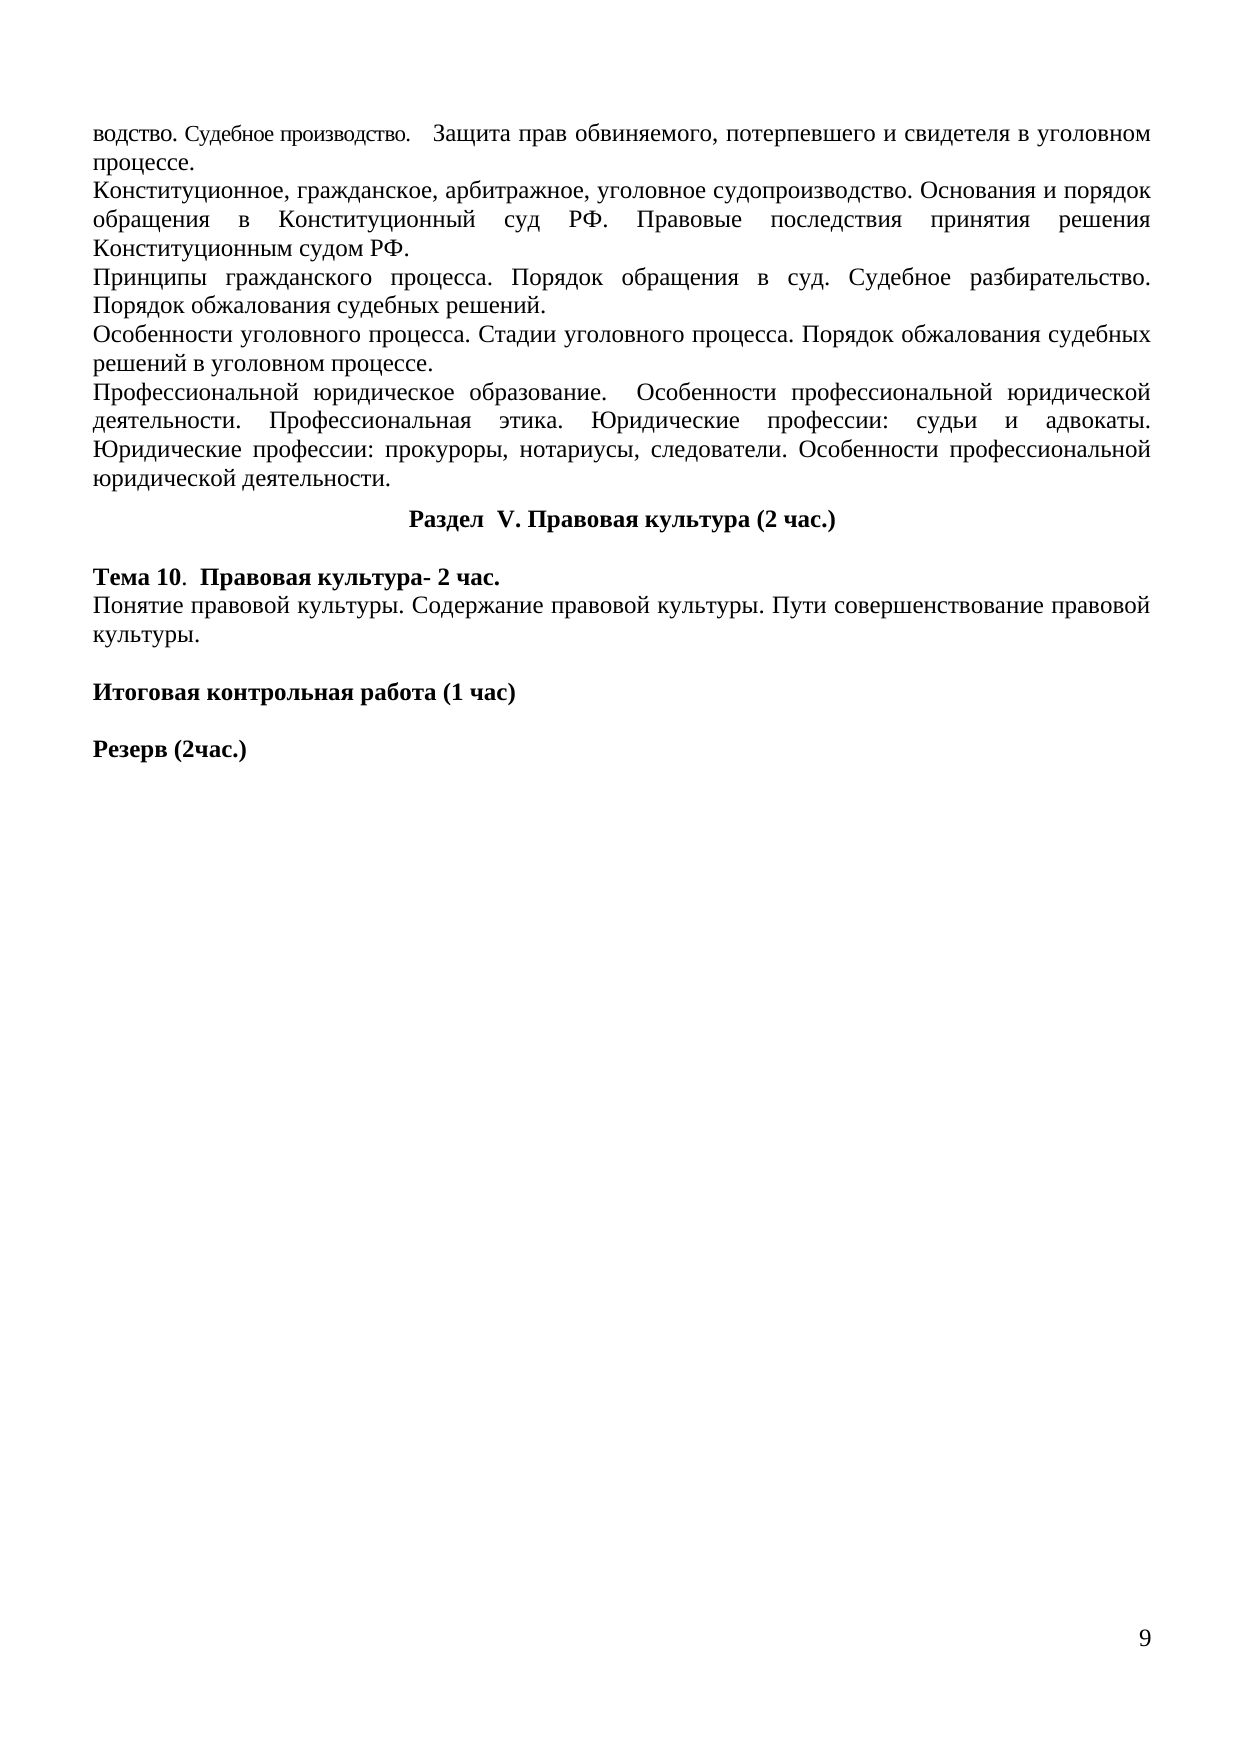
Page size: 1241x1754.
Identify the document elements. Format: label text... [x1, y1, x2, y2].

text Резерв (2час.) [93, 734, 1152, 763]
text Раздел V. Правовая культура (2 час.) [93, 504, 1152, 533]
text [93, 118, 1152, 176]
text Понятие правовой культуры. Содержание правовой культуры. Пути совершенствование правовой культуры. [93, 591, 1152, 648]
text Тема 10. Правовая культура- 2 час. [93, 562, 1152, 591]
text Профессиональной юридическое образование. Особенности профессиональной юридической деятельности. Профессиональная этика. Юридические профессии: судьи и адвокаты. Юридические профессии: прокуроры, нотариусы, следователи. Особенности профессиональной юридической деятельности. [93, 377, 1152, 492]
text Итоговая контрольная работа (1 час) [93, 677, 1152, 706]
text Особенности уголовного процесса. Стадии уголовного процесса. Порядок обжалования судебных решений в уголовном процессе. [93, 319, 1152, 377]
text Принципы гражданского процесса. Порядок обращения в суд. Судебное разбирательство. Порядок обжалования судебных решений. [93, 262, 1152, 319]
text Конституционное, гражданское, арбитражное, уголовное судопроизводство. Основания и порядок обращения в Конституционный суд РФ. Правовые последствия принятия решения Конституционным судом РФ. [93, 176, 1152, 262]
